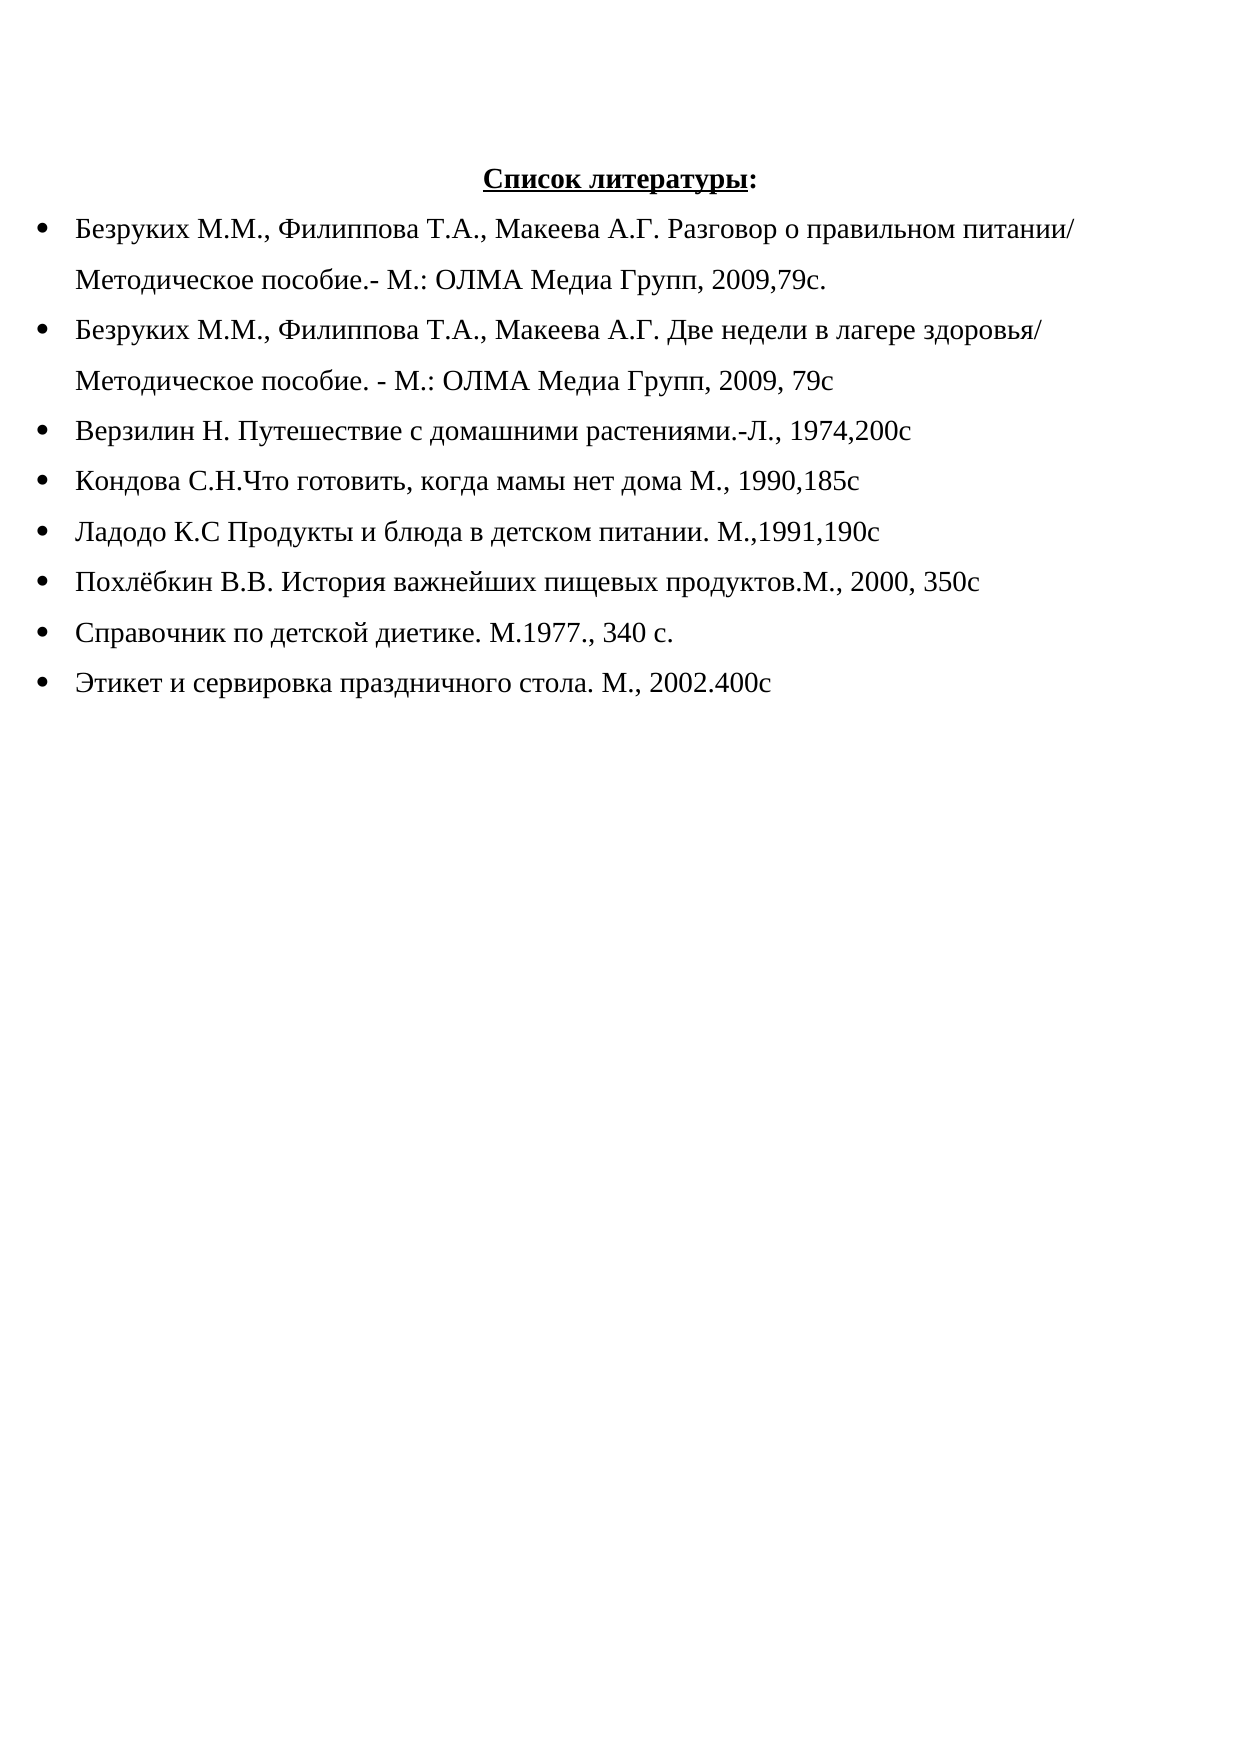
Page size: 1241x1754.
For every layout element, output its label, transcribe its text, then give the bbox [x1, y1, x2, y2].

list Безруких М.М., Филиппова Т.А., Макеева А.Г. Две недели в лагере здоровья/ Методическое пособие. - М.: ОЛМА Медиа Групп, 2009, 79с [37, 312, 1165, 396]
text Список литературы: [75, 161, 1165, 195]
list Этикет и сервировка праздничного стола. М., 2002.400с [37, 665, 1165, 699]
list Безруких М.М., Филиппова Т.А., Макеева А.Г. Разговор о правильном питании/ Методическое пособие.- М.: ОЛМА Медиа Групп, 2009,79с. [37, 212, 1165, 296]
list Справочник по детской диетике. М.1977., 340 с. [37, 615, 1165, 648]
list Ладодо К.С Продукты и блюда в детском питании. М.,1991,190с [37, 514, 1165, 547]
list Похлёбкин В.В. История важнейших пищевых продуктов.М., 2000, 350с [37, 564, 1165, 598]
list Кондова С.Н.Что готовить, когда мамы нет дома М., 1990,185с [37, 463, 1165, 497]
list Верзилин Н. Путешествие с домашними растениями.-Л., 1974,200с [37, 413, 1165, 447]
